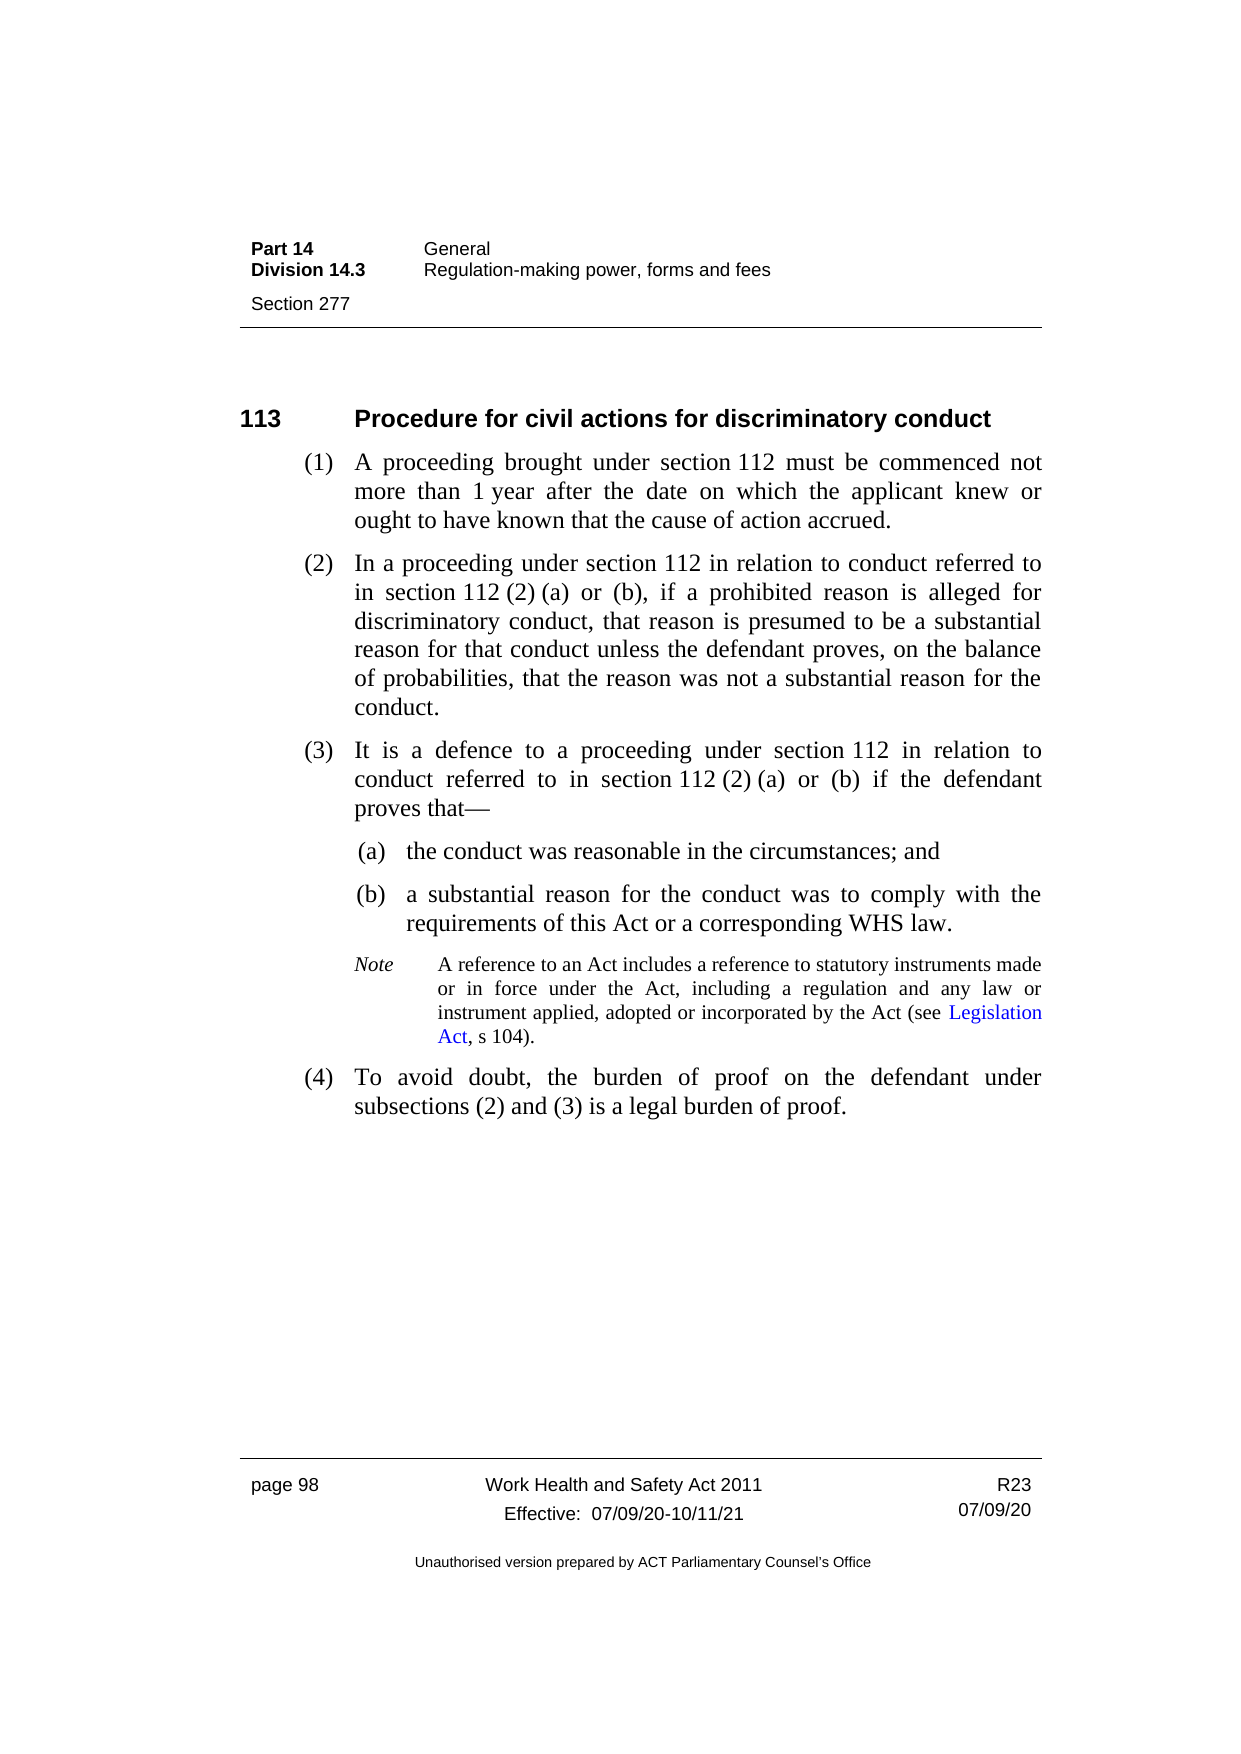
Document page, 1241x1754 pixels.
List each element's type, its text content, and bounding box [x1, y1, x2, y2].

text (3) It is a defence to a proceeding under section 112 in relation to conduct referred to in section 112 (2) (a) or (b) if the defendant proves that— [239, 735, 1042, 822]
text 113 Procedure for civil actions for discriminatory conduct [239, 404, 1042, 433]
text (4) To avoid doubt, the burden of proof on the defendant under subsections (2) and (3) is a legal burden of proof. [239, 1062, 1042, 1120]
text (1) A proceeding brought under section 112 must be commenced not more than 1 year after the date on which the applicant knew or ought to have known that the cause of action accrued. [239, 447, 1042, 534]
text (a) the conduct was reasonable in the circumstances; and [239, 836, 1042, 865]
text (b) a substantial reason for the conduct was to comply with the requirements of this Act or a corresponding WHS law. [239, 879, 1042, 937]
text Note A reference to an Act includes a reference to statutory instruments made or in force under the Act, including a regulation and any law or instrument applied, adopted or incorporated by the Act (see Legislation Act, s 104). [354, 952, 1042, 1048]
text (2) In a proceeding under section 112 in relation to conduct referred to in section 112 (2) (a) or (b), if a prohibited reason is alleged for discriminatory conduct, that reason is presumed to be a substantial reason for that conduct unless the defendant proves, on the balance of probabilities, that the reason was not a substantial reason for the conduct. [239, 548, 1042, 721]
